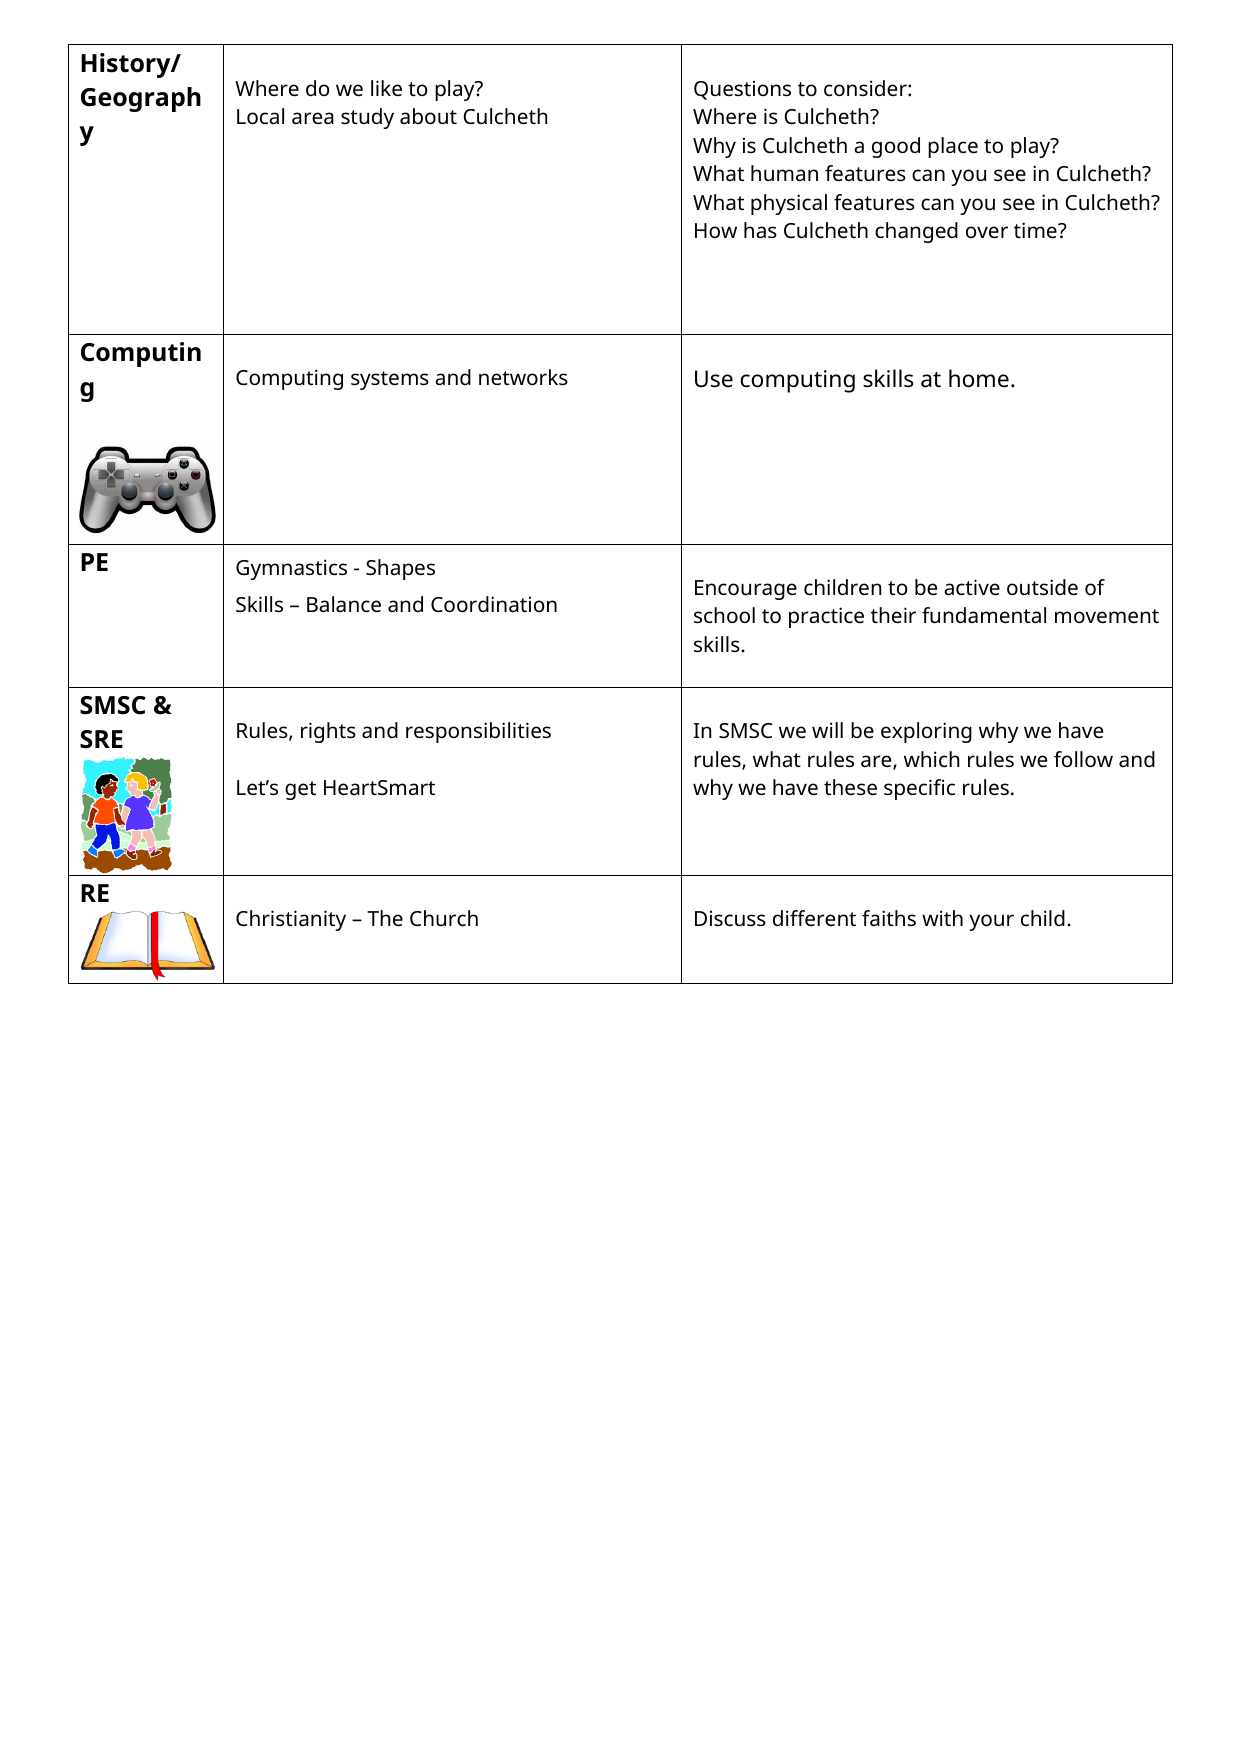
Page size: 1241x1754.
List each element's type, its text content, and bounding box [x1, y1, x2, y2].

table_cell Computing [69, 335, 223, 544]
table_cell Encourage children to be active outside of school to practice their fundamental movement skills. [682, 545, 1172, 687]
table_cell Discuss different faiths with your child. [682, 876, 1172, 983]
picture [79, 910, 216, 983]
table_cell Use computing skills at home. [682, 335, 1172, 544]
table_cell History/ Geography [69, 45, 223, 334]
table_cell RE [69, 876, 223, 983]
table_cell In SMSC we will be exploring why we have rules, what rules are, which rules we follow and why we have these specific rules. [682, 688, 1172, 875]
table_cell Questions to consider: Where is Culcheth? Why is Culcheth a good place to play? What human features can you see in Culcheth? What physical features can you see in Culcheth? How has Culcheth changed over time? [682, 45, 1172, 334]
table_cell Gymnastics - Shapes Skills – Balance and Coordination [224, 545, 681, 687]
table_cell Where do we like to play? Local area study about Culcheth [224, 45, 681, 334]
table_cell Rules, rights and responsibilities Let’s get HeartSmart [224, 688, 681, 875]
table_cell SMSC & SRE [69, 688, 223, 875]
picture [79, 437, 216, 544]
table_cell Christianity – The Church [224, 876, 681, 983]
table_cell PE [69, 545, 223, 687]
table_cell Computing systems and networks [224, 335, 681, 544]
